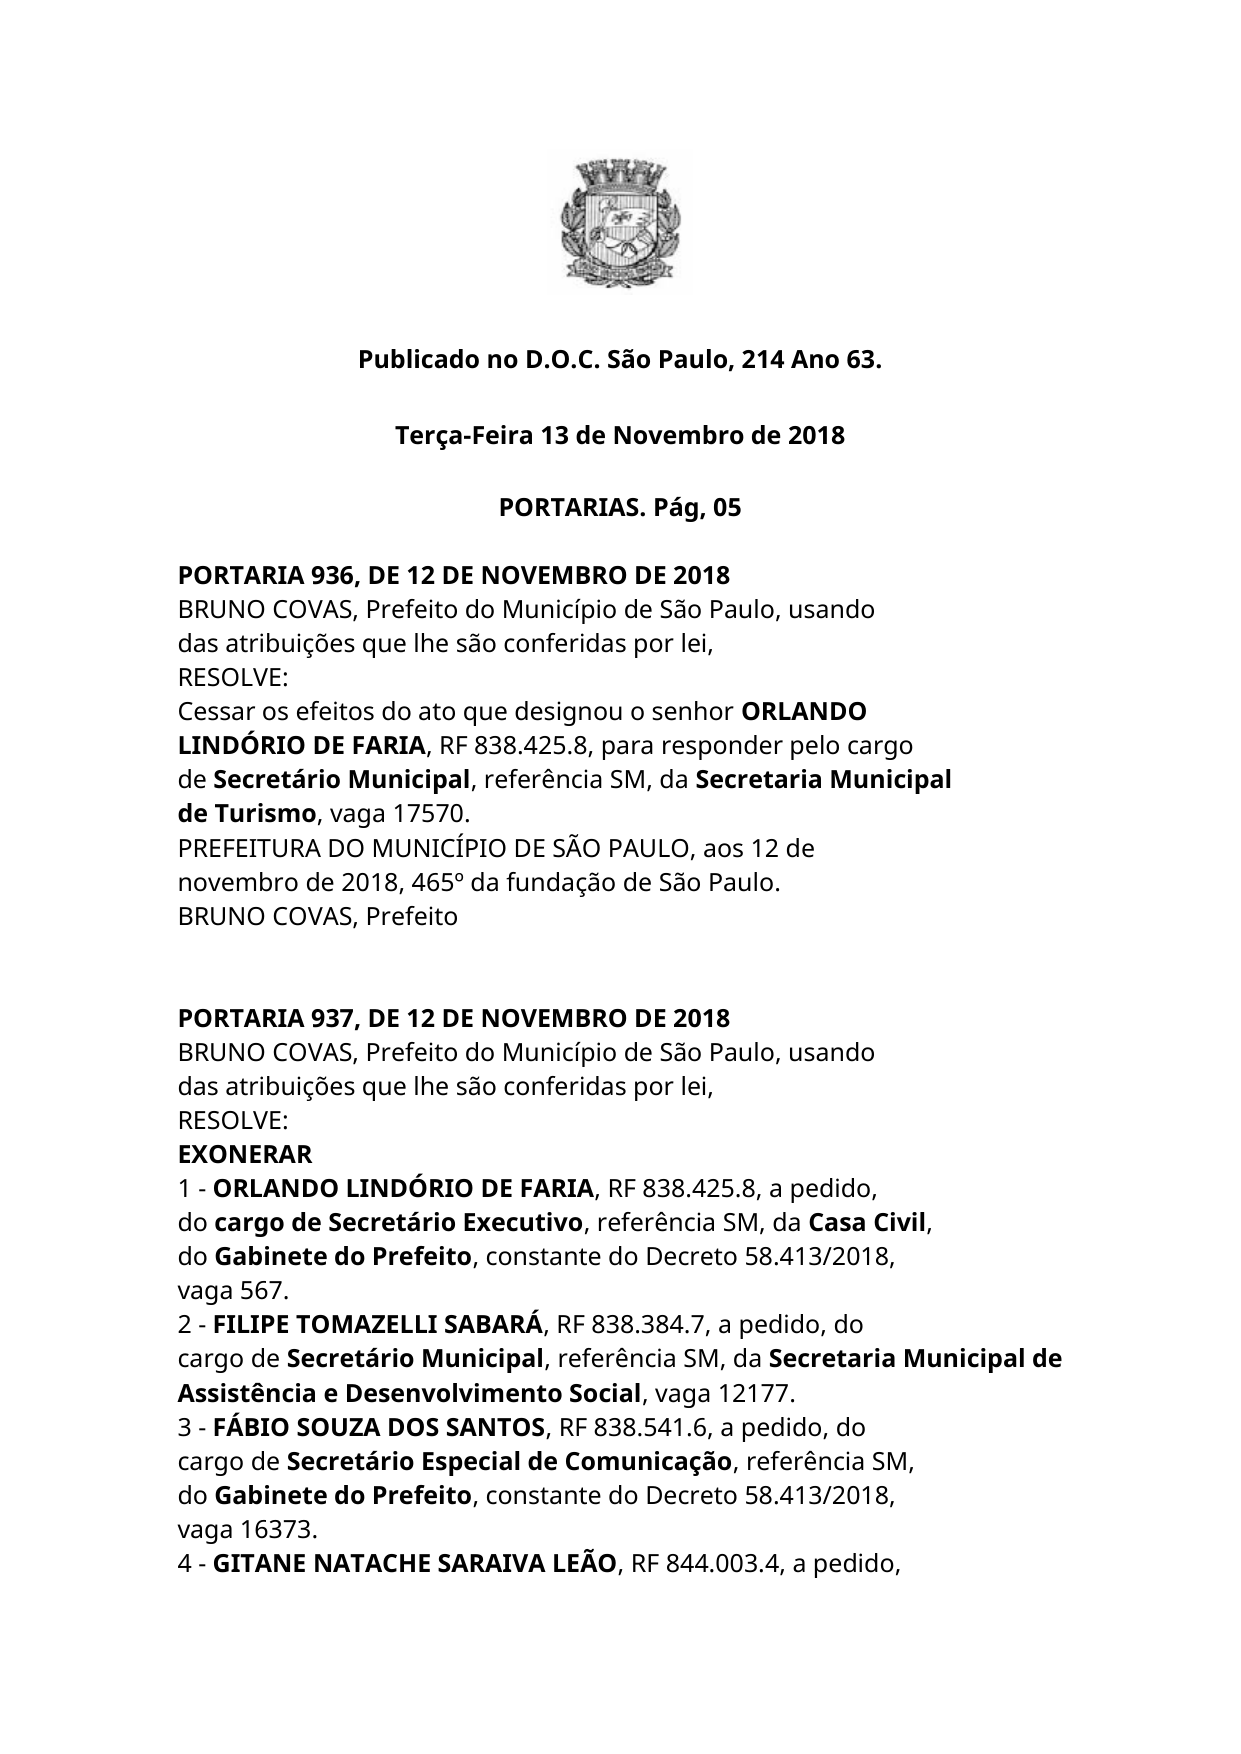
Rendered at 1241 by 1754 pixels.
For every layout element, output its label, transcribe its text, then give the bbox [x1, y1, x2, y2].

text BRUNO COVAS, Prefeito [177, 898, 1063, 932]
text 2 - FILIPE TOMAZELLI SABARÁ, RF 838.384.7, a pedido, do [177, 1307, 1063, 1341]
text cargo de Secretário Municipal, referência SM, da Secretaria Municipal de Assistência e Desenvolvimento Social, vaga 12177. [177, 1341, 1063, 1409]
text do cargo de Secretário Executivo, referência SM, da Casa Civil, [177, 1205, 1063, 1239]
text novembro de 2018, 465º da fundação de São Paulo. [177, 864, 1063, 898]
text vaga 567. [177, 1273, 1063, 1307]
text 4 - GITANE NATACHE SARAIVA LEÃO, RF 844.003.4, a pedido, [177, 1546, 1063, 1579]
text do Gabinete do Prefeito, constante do Decreto 58.413/2018, [177, 1477, 1063, 1511]
text das atribuições que lhe são conferidas por lei, [177, 1069, 1063, 1103]
text PORTARIA 936, DE 12 DE NOVEMBRO DE 2018 [177, 558, 1063, 592]
text do Gabinete do Prefeito, constante do Decreto 58.413/2018, [177, 1239, 1063, 1273]
text cargo de Secretário Especial de Comunicação, referência SM, [177, 1443, 1063, 1477]
text Cessar os efeitos do ato que designou o senhor ORLANDO [177, 694, 1063, 728]
text PORTARIAS. Pág, 05 [177, 489, 1063, 524]
text LINDÓRIO DE FARIA, RF 838.425.8, para responder pelo cargo [177, 728, 1063, 762]
picture [546, 147, 694, 295]
text vaga 16373. [177, 1511, 1063, 1546]
text BRUNO COVAS, Prefeito do Município de São Paulo, usando [177, 1034, 1063, 1069]
text Publicado no D.O.C. São Paulo, 214 Ano 63. [177, 342, 1063, 376]
text de Secretário Municipal, referência SM, da Secretaria Municipal [177, 762, 1063, 796]
text PORTARIA 937, DE 12 DE NOVEMBRO DE 2018 [177, 1001, 1063, 1034]
text 1 - ORLANDO LINDÓRIO DE FARIA, RF 838.425.8, a pedido, [177, 1171, 1063, 1205]
text Terça-Feira 13 de Novembro de 2018 [177, 418, 1063, 452]
text RESOLVE: [177, 660, 1063, 694]
text EXONERAR [177, 1137, 1063, 1171]
text das atribuições que lhe são conferidas por lei, [177, 626, 1063, 660]
text 3 - FÁBIO SOUZA DOS SANTOS, RF 838.541.6, a pedido, do [177, 1409, 1063, 1443]
text PREFEITURA DO MUNICÍPIO DE SÃO PAULO, aos 12 de [177, 830, 1063, 864]
text BRUNO COVAS, Prefeito do Município de São Paulo, usando [177, 592, 1063, 626]
text de Turismo, vaga 17570. [177, 796, 1063, 830]
text RESOLVE: [177, 1103, 1063, 1137]
